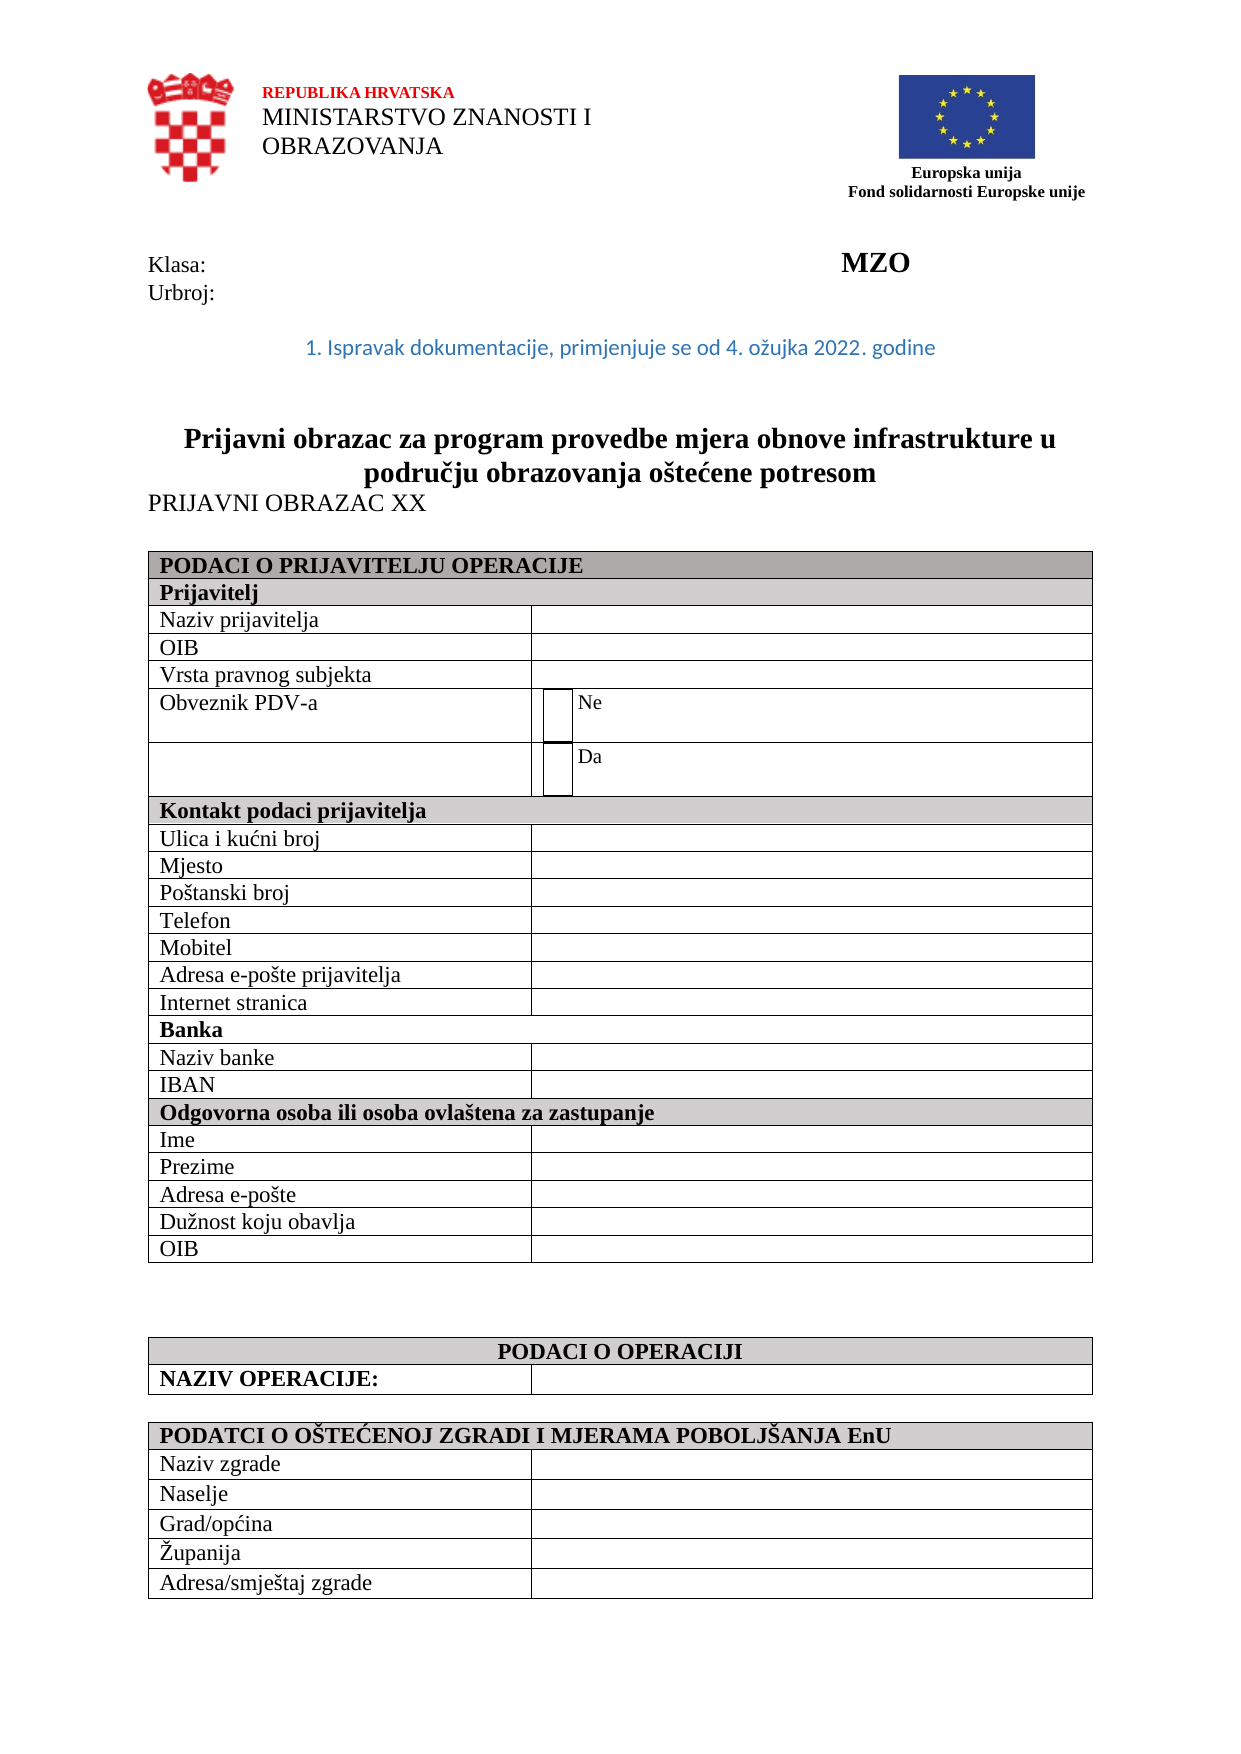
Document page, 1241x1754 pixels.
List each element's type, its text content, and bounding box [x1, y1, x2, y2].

table_cell Banka [149, 1016, 1092, 1043]
table_cell [532, 1181, 1092, 1207]
table_cell [573, 689, 1092, 742]
table_cell Mjesto [149, 852, 531, 878]
table_cell Telefon [149, 907, 531, 933]
table_cell [532, 1044, 1092, 1070]
text Klasa: MZO [148, 245, 1093, 279]
table_cell [532, 606, 1092, 633]
table_cell Naziv zgrade [149, 1450, 531, 1479]
table_cell Županija [149, 1539, 531, 1568]
table_cell Dužnost koju obavlja [149, 1208, 531, 1234]
table_cell Grad/općina [149, 1510, 531, 1538]
table_cell Naselje [149, 1480, 531, 1508]
table_cell Internet stranica [149, 989, 531, 1015]
table_cell Prijavitelj [149, 579, 1092, 605]
text 1. Ispravak dokumentacije, primjenjuje se od 4. ožujka 2022. godine [148, 333, 1093, 361]
table_cell Prezime [149, 1153, 531, 1180]
table_header PODACI O OPERACIJI [149, 1338, 1092, 1364]
table_cell Adresa/smještaj zgrade [149, 1569, 531, 1598]
table_cell Ulica i kućni broj [149, 825, 531, 851]
table_cell [573, 743, 1092, 796]
table_cell Mobitel [149, 934, 531, 961]
table_cell [532, 1510, 1092, 1538]
table_cell [532, 825, 1092, 851]
table_cell [544, 690, 572, 741]
table_cell [532, 1569, 1092, 1598]
picture [147, 73, 237, 190]
table_cell [532, 1480, 1092, 1508]
table_cell [532, 1126, 1092, 1152]
table_cell Adresa e-pošte prijavitelja [149, 962, 531, 988]
table_cell [532, 1153, 1092, 1180]
picture [898, 75, 1036, 160]
table_cell Poštanski broj [149, 879, 531, 906]
table_cell Ime [149, 1126, 531, 1152]
text Urbroj: [148, 279, 1093, 305]
table_cell [532, 1236, 1092, 1262]
table_cell [532, 934, 1092, 961]
table_header PODATCI O OŠTEĆENOJ ZGRADI I MJERAMA POBOLJŠANJA EnU [149, 1423, 1092, 1449]
table_cell [532, 689, 543, 742]
table_cell [532, 1450, 1092, 1479]
table_header PODACI O PRIJAVITELJU OPERACIJE [149, 552, 1092, 578]
table_cell [544, 744, 572, 795]
table_cell [532, 907, 1092, 933]
table_cell Obveznik PDV-a [149, 689, 531, 742]
text PRIJAVNI OBRAZAC XX [148, 488, 1093, 517]
table_cell [532, 989, 1092, 1015]
table_cell [532, 879, 1092, 906]
table_cell [532, 634, 1092, 660]
table_cell IBAN [149, 1071, 531, 1097]
table_cell [532, 1071, 1092, 1097]
table_cell Vrsta pravnog subjekta [149, 661, 531, 688]
table_cell Adresa e-pošte [149, 1181, 531, 1207]
table_cell OIB [149, 634, 531, 660]
text Prijavni obrazac za program provedbe mjera obnove infrastrukture u području obrazovanja oštećene potresom [148, 421, 1093, 488]
table_cell [532, 661, 1092, 688]
table_cell Odgovorna osoba ili osoba ovlaštena za zastupanje [149, 1099, 1092, 1125]
table_cell Naziv banke [149, 1044, 531, 1070]
table_cell [149, 743, 531, 796]
table_cell [532, 852, 1092, 878]
table_cell Kontakt podaci prijavitelja [149, 797, 1092, 823]
table_cell NAZIV OPERACIJE: [149, 1365, 531, 1394]
table_cell [532, 1365, 1092, 1394]
table_cell OIB [149, 1236, 531, 1262]
table_cell [532, 1539, 1092, 1568]
table_cell Naziv prijavitelja [149, 606, 531, 633]
table_cell [532, 962, 1092, 988]
table_cell [532, 743, 543, 796]
table_cell [532, 1208, 1092, 1234]
